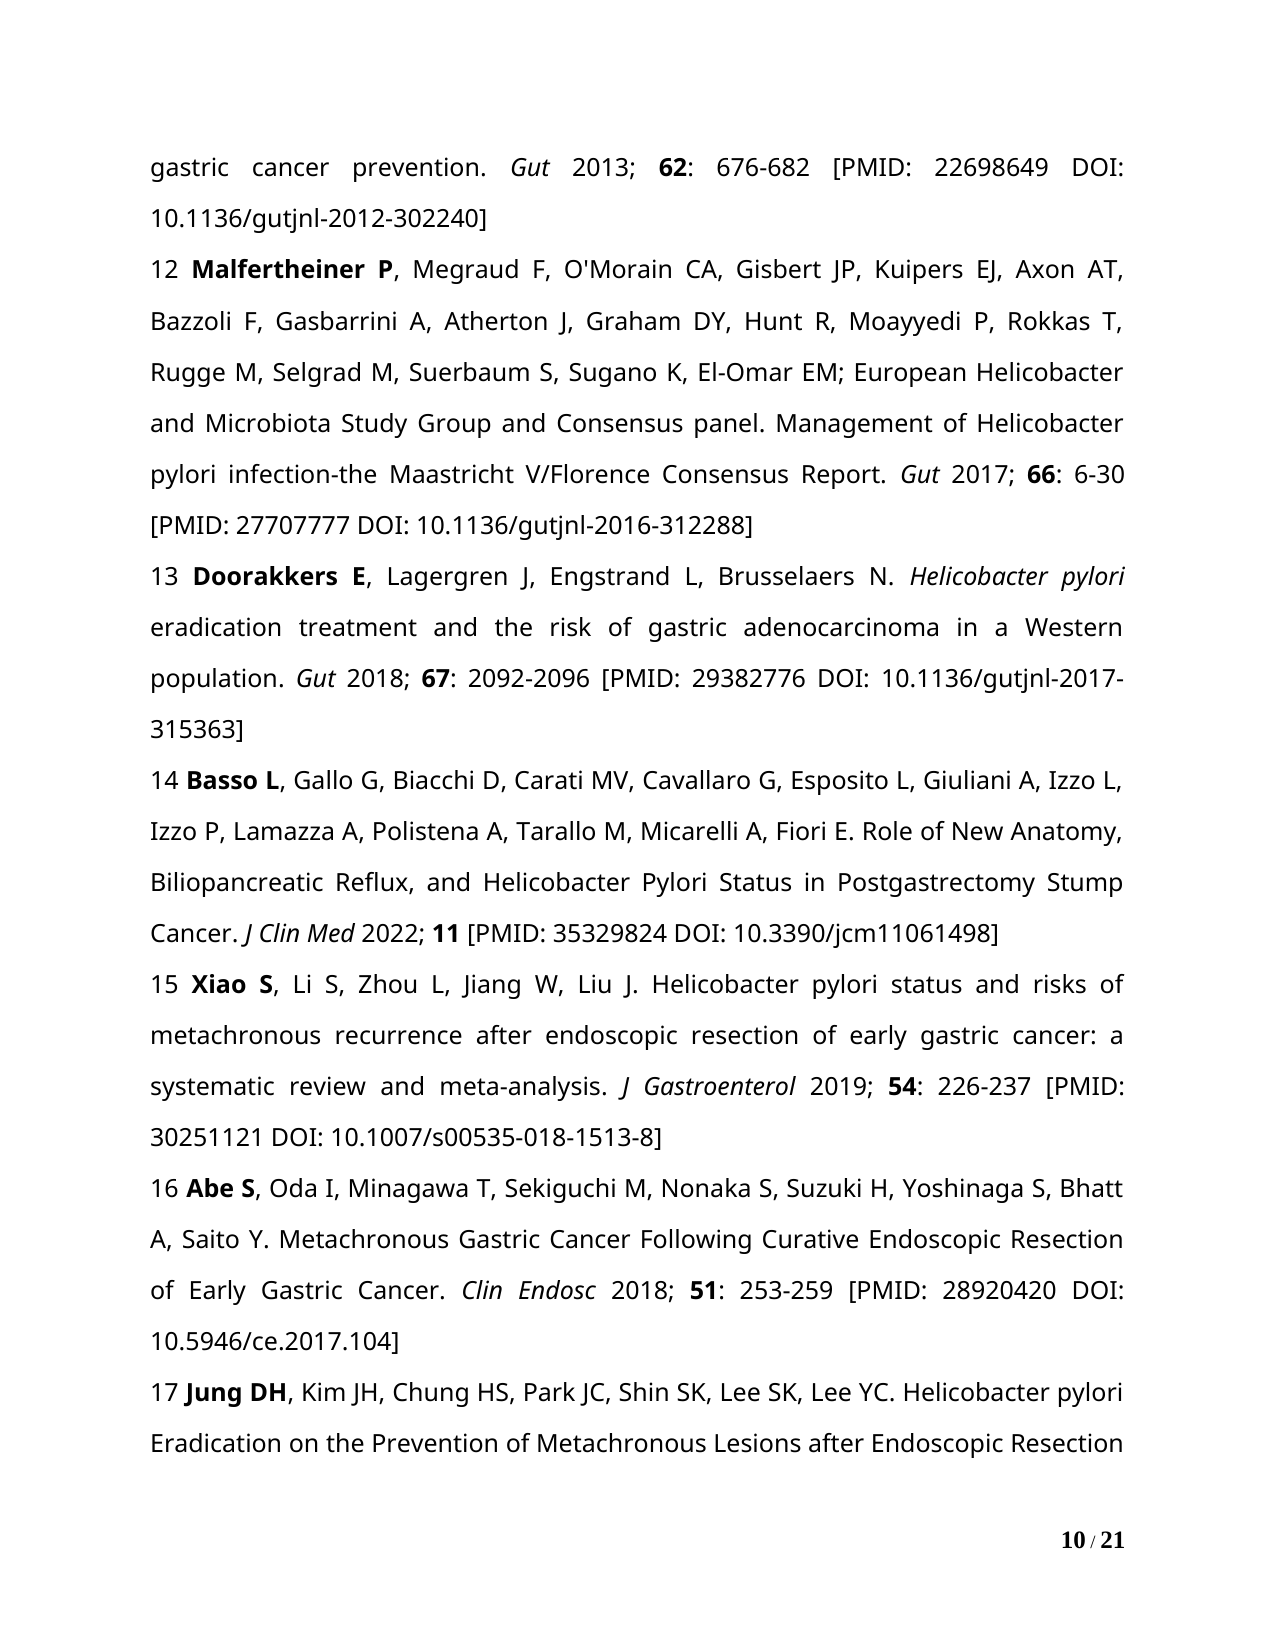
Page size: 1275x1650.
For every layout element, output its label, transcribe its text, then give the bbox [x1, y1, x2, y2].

text 13 Doorakkers E, Lagergren J, Engstrand L, Brusselaers N. Helicobacter pylori eradication treatment and the risk of gastric adenocarcinoma in a Western population. Gut 2018; 67: 2092-2096 [PMID: 29382776 DOI: 10.1136/gutjnl-2017-315363] [150, 558, 1125, 746]
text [150, 150, 1125, 235]
text 15 Xiao S, Li S, Zhou L, Jiang W, Liu J. Helicobacter pylori status and risks of metachronous recurrence after endoscopic resection of early gastric cancer: a systematic review and meta-analysis. J Gastroenterol 2019; 54: 226-237 [PMID: 30251121 DOI: 10.1007/s00535-018-1513-8] [150, 967, 1125, 1154]
text 12 Malfertheiner P, Megraud F, O'Morain CA, Gisbert JP, Kuipers EJ, Axon AT, Bazzoli F, Gasbarrini A, Atherton J, Graham DY, Hunt R, Moayyedi P, Rokkas T, Rugge M, Selgrad M, Suerbaum S, Sugano K, El-Omar EM; European Helicobacter and Microbiota Study Group and Consensus panel. Management of Helicobacter pylori infection-the Maastricht V/Florence Consensus Report. Gut 2017; 66: 6-30 [PMID: 27707777 DOI: 10.1136/gutjnl-2016-312288] [150, 252, 1125, 541]
text 16 Abe S, Oda I, Minagawa T, Sekiguchi M, Nonaka S, Suzuki H, Yoshinaga S, Bhatt A, Saito Y. Metachronous Gastric Cancer Following Curative Endoscopic Resection of Early Gastric Cancer. Clin Endosc 2018; 51: 253-259 [PMID: 28920420 DOI: 10.5946/ce.2017.104] [150, 1171, 1125, 1358]
text 14 Basso L, Gallo G, Biacchi D, Carati MV, Cavallaro G, Esposito L, Giuliani A, Izzo L, Izzo P, Lamazza A, Polistena A, Tarallo M, Micarelli A, Fiori E. Role of New Anatomy, Biliopancreatic Reflux, and Helicobacter Pylori Status in Postgastrectomy Stump Cancer. J Clin Med 2022; 11 [PMID: 35329824 DOI: 10.3390/jcm11061498] [150, 762, 1125, 950]
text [150, 1375, 1125, 1460]
